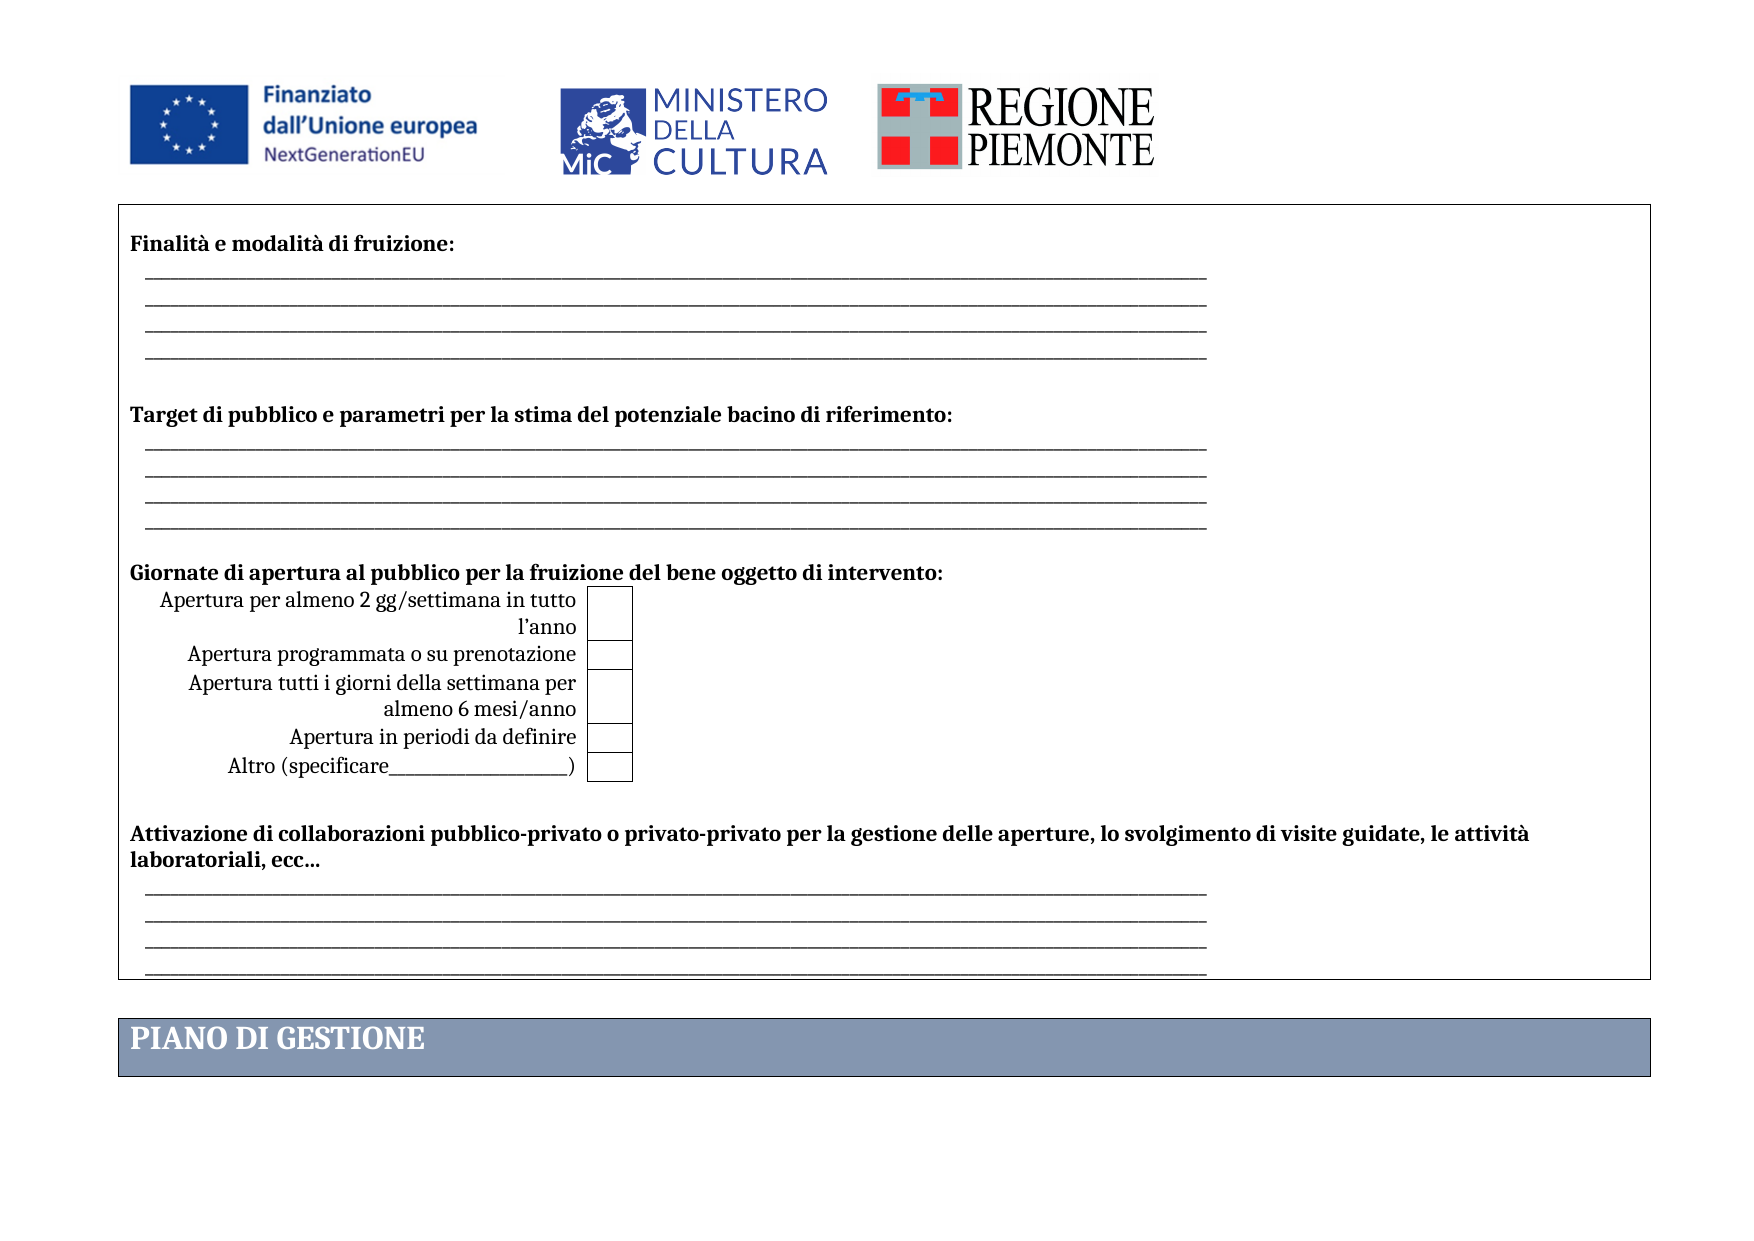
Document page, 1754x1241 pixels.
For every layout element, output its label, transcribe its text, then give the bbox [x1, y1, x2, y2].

picture [560, 88, 828, 175]
table_header PIANO DI GESTIONE [119, 1019, 1650, 1076]
picture [871, 73, 1159, 177]
picture [118, 73, 506, 175]
table_cell Finalità e modalità di fruizione: _____________________________________________________________________________________________________________________________ _____________________________________________________________________________________________________________________________ _____________________________________________________________________________________________________________________________ _____________________________________________________________________________________________________________________________ Target di pubblico e parametri per la stima del potenziale bacino di riferimento: _____________________________________________________________________________________________________________________________ _____________________________________________________________________________________________________________________________ _____________________________________________________________________________________________________________________________ _____________________________________________________________________________________________________________________________ Giornate di apertura al pubblico per la fruizione del bene oggetto di intervento: Attivazione di collaborazioni pubblico-privato o privato-privato per la gestione delle aperture, lo svolgimento di visite guidate, le attività laboratoriali, ecc… _____________________________________________________________________________________________________________________________ _____________________________________________________________________________________________________________________________ _____________________________________________________________________________________________________________________________ _____________________________________________________________________________________________________________________________ [119, 205, 1650, 979]
